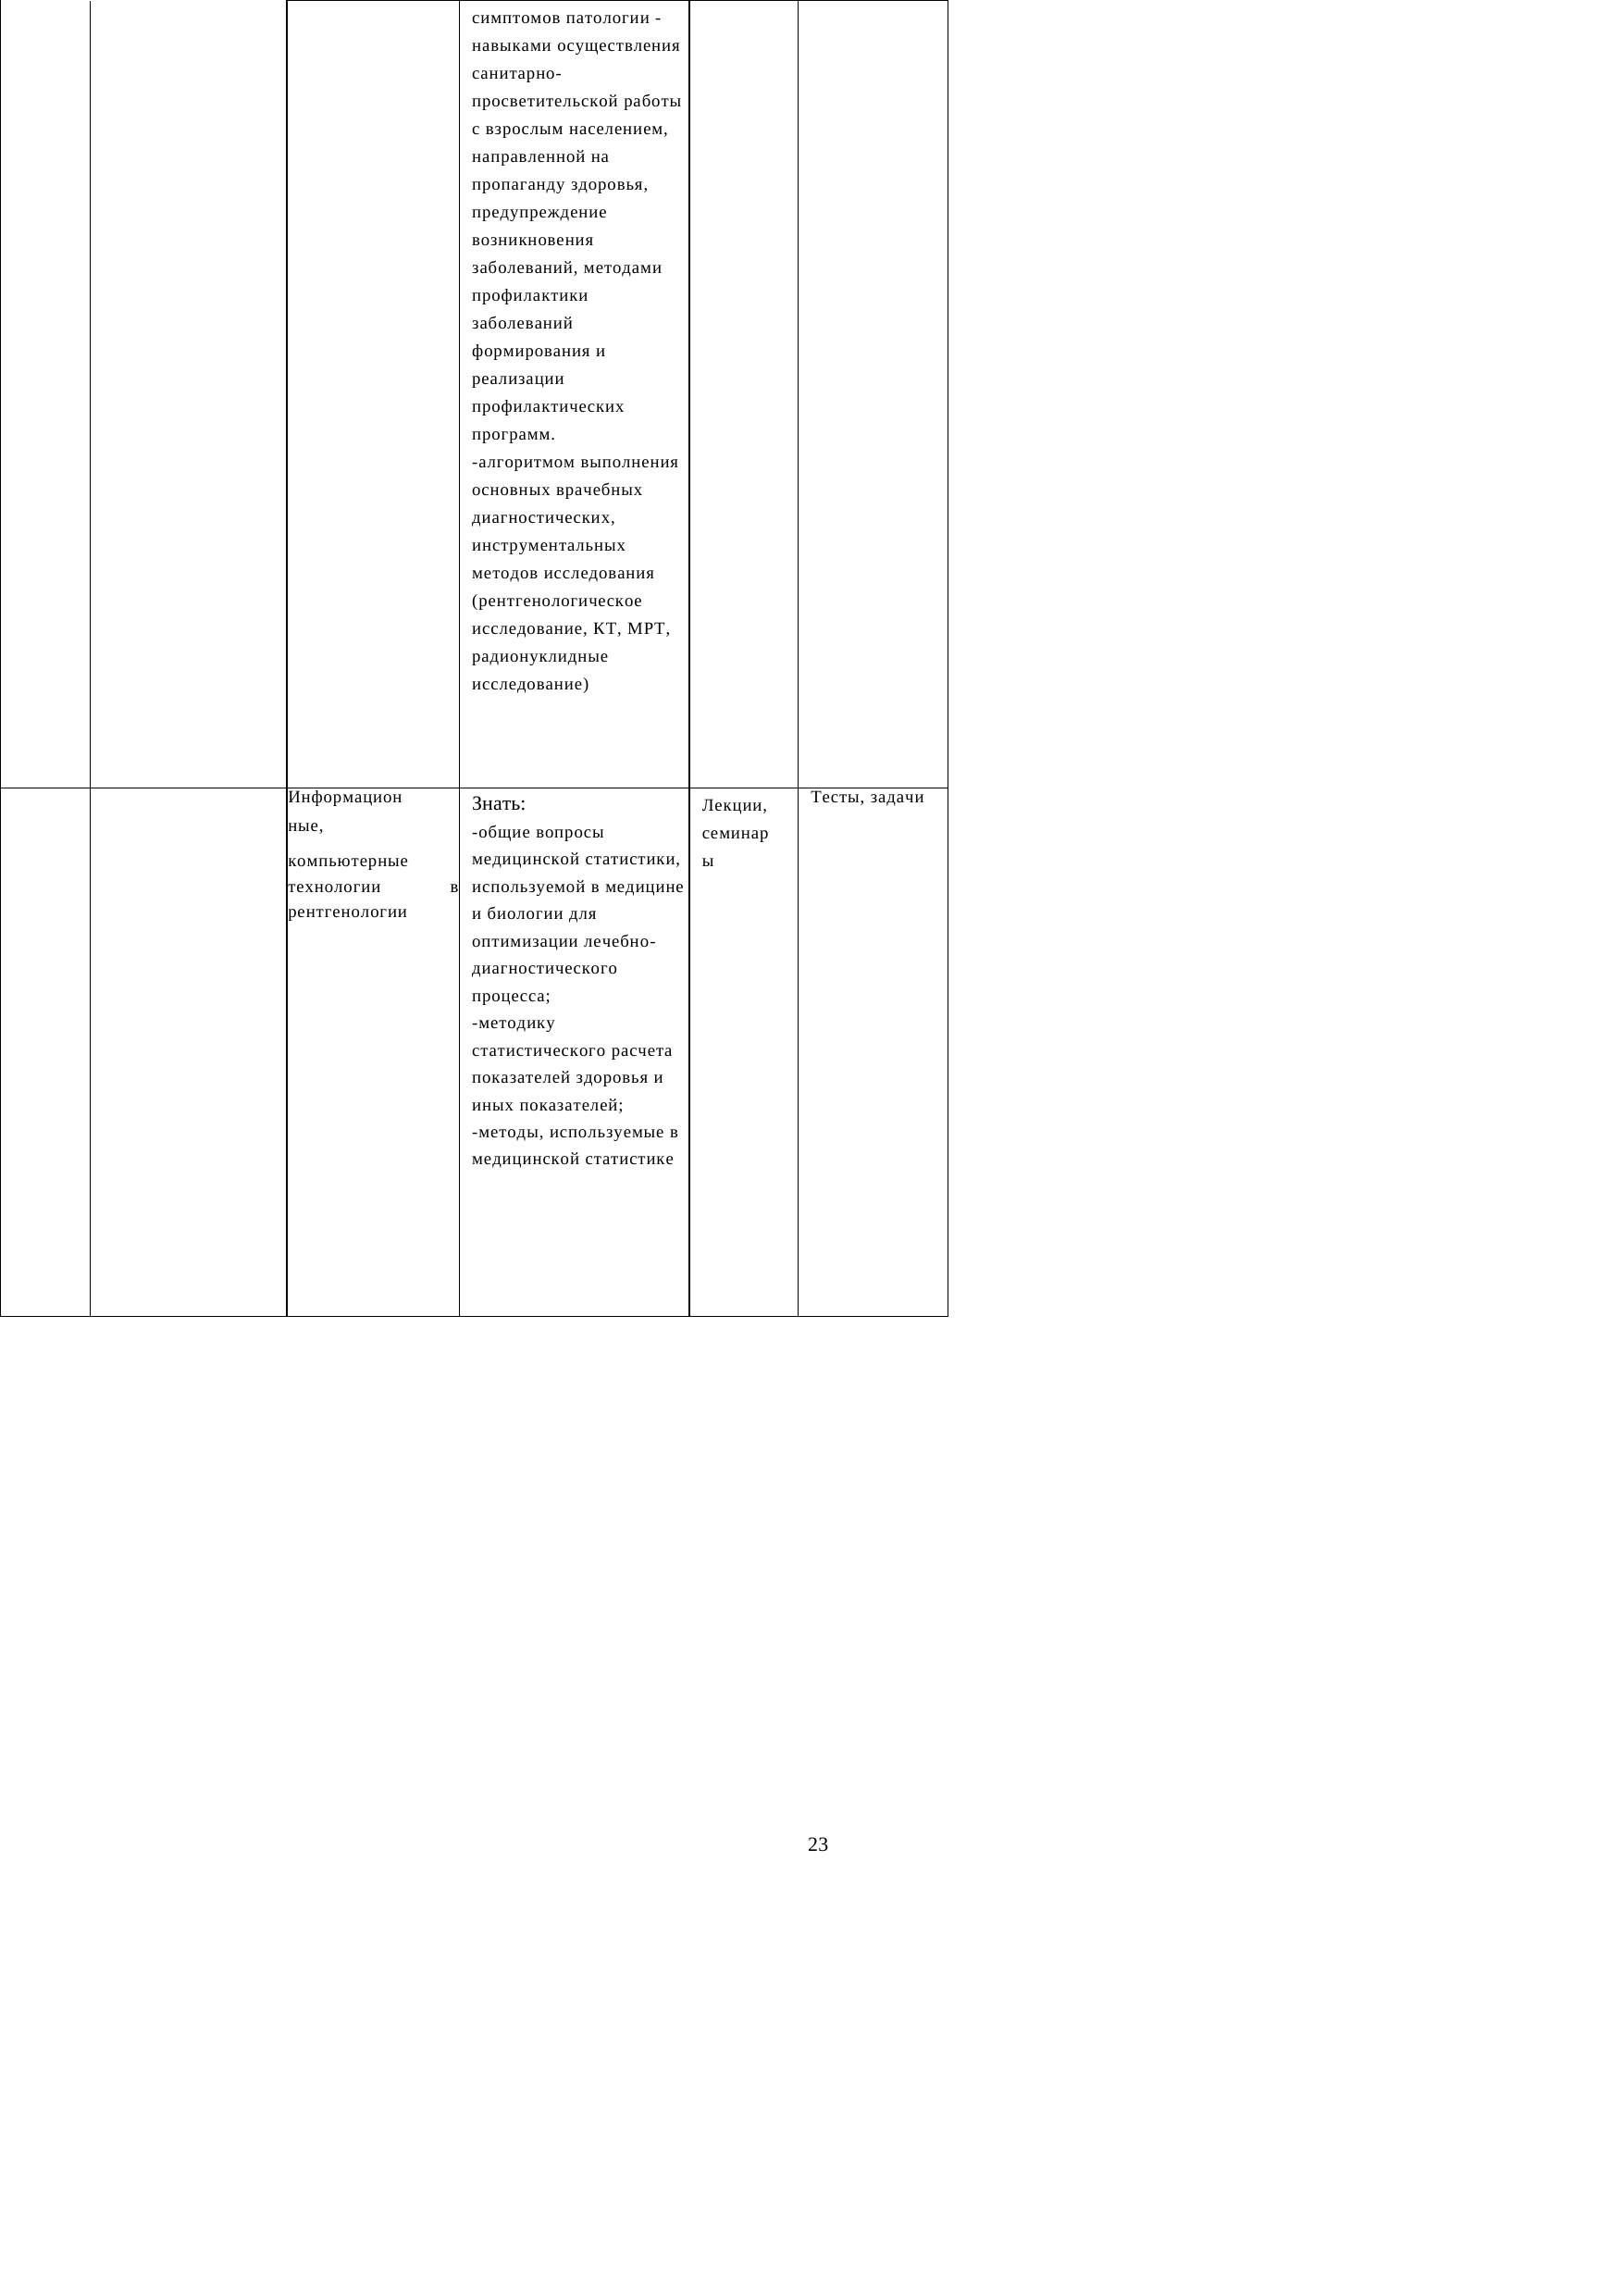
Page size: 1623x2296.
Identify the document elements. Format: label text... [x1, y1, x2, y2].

table_header [799, 1, 948, 788]
table_header [1, 0, 90, 788]
table_header симптомов патологии -навыками осуществления санитарнопросветительской работы с взрослым населением, направленной на пропаганду здоровья, предупреждение возникновения заболеваний, методами профилактики заболеваний формирования и реализации профилактических программ. -алгоритмом выполнения основных врачебных диагностических, инструментальных методов исследования (рентгенологическое исследование, КТ, МРТ, радионуклидные исследование) [460, 1, 688, 788]
table_header [90, 0, 286, 788]
table_cell Знать: -общие вопросы медицинской статистики, используемой в медицине и биологии для оптимизации лечебнодиагностического процесса; -методику статистического расчета показателей здоровья и иных показателей; -методы, используемые в медицинской статистике [460, 788, 688, 1316]
table_cell [1, 788, 90, 1316]
text 23 [808, 1834, 828, 1855]
table_cell Тесты, задачи [799, 788, 948, 1316]
table_cell Информацион ные, компьютерные технологии в рентгенологии [288, 788, 459, 1316]
table_header [288, 1, 459, 788]
table_header [690, 1, 798, 788]
table_cell Лекции, семинар ы [690, 788, 798, 1316]
table_cell [91, 788, 286, 1316]
